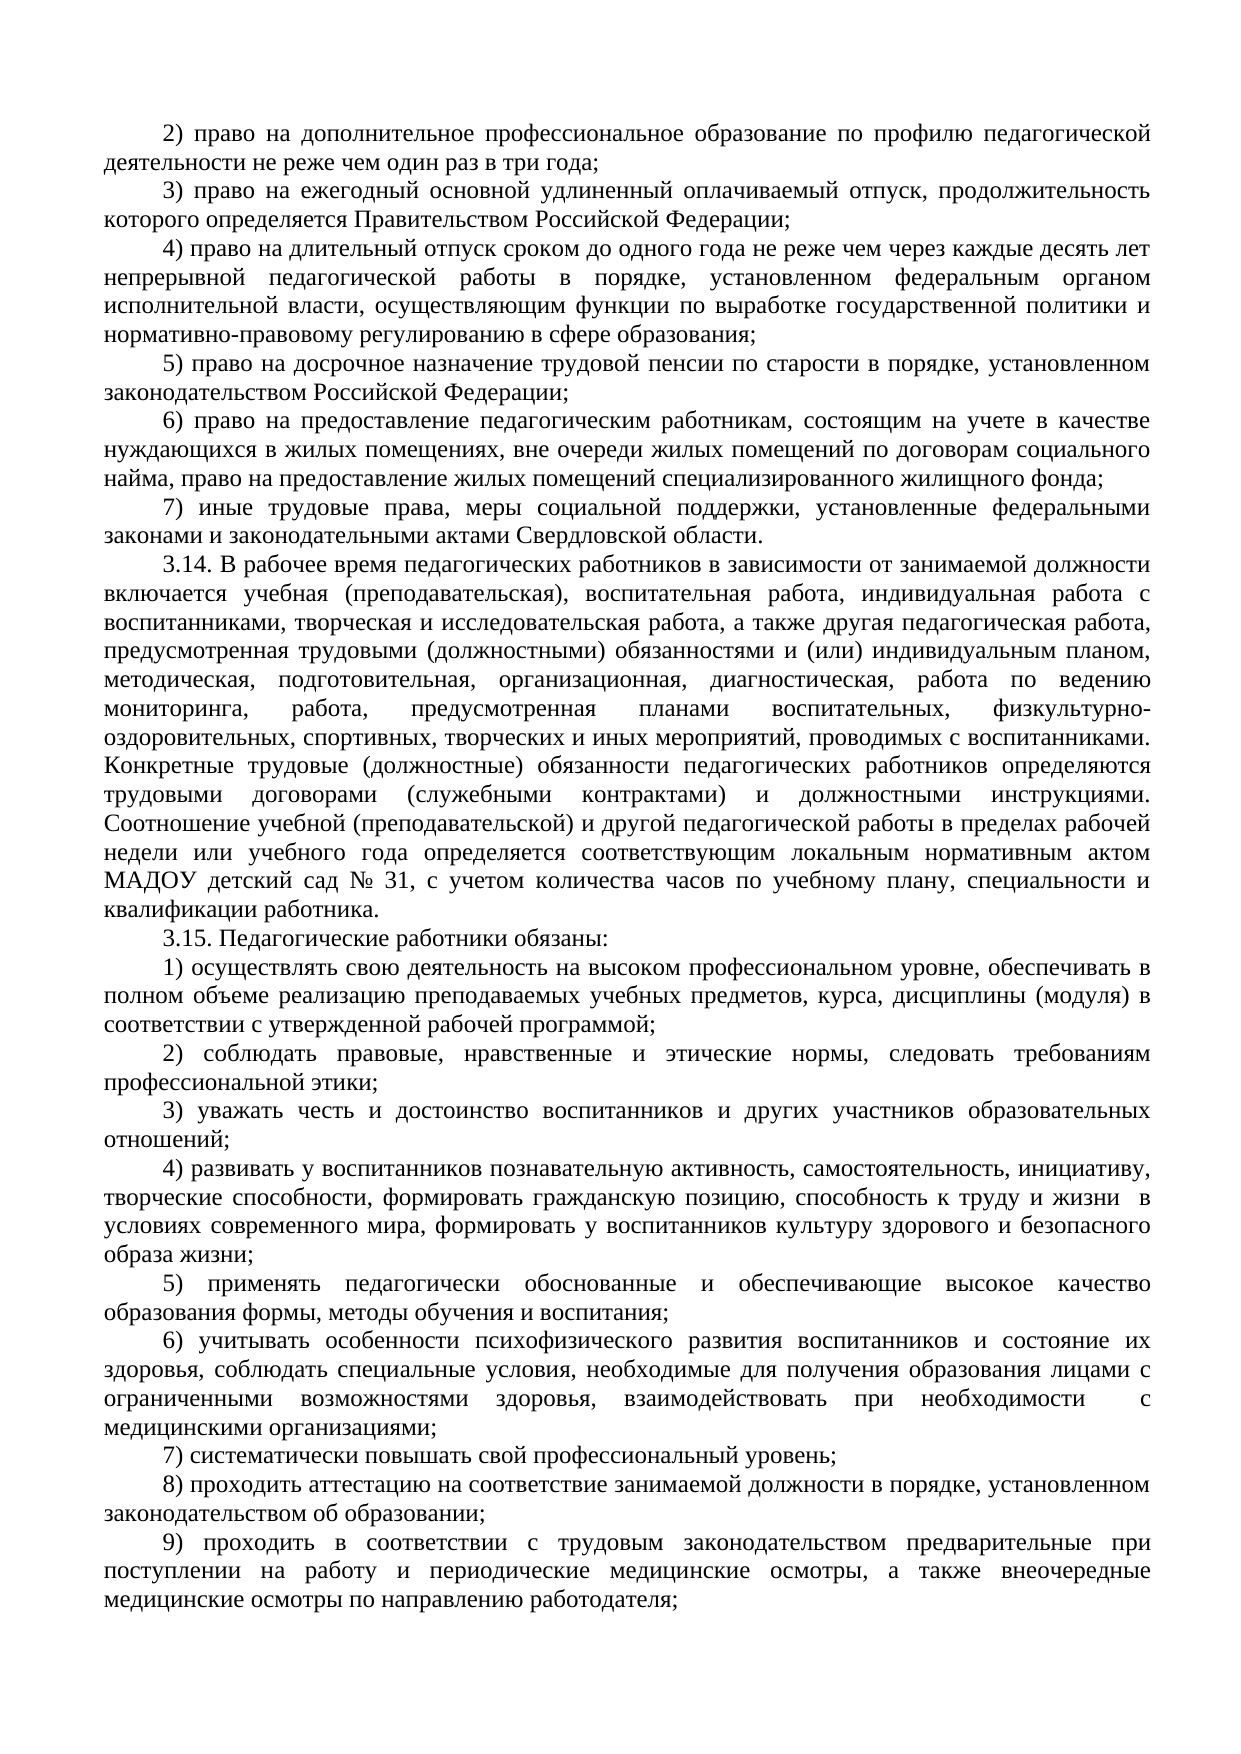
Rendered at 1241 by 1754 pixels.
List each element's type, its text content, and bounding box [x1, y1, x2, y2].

text 4) право на длительный отпуск сроком до одного года не реже чем через каждые десять лет непрерывной педагогической работы в порядке, установленном федеральным органом исполнительной власти, осуществляющим функции по выработке государственной политики и нормативно-правовому регулированию в сфере образования; [103, 233, 1152, 348]
text 3.15. Педагогические работники обязаны: [103, 923, 1152, 952]
text 9) проходить в соответствии с трудовым законодательством предварительные при поступлении на работу и периодические медицинские осмотры, а также внеочередные медицинские осмотры по направлению работодателя; [103, 1527, 1152, 1613]
text 3) право на ежегодный основной удлиненный оплачиваемый отпуск, продолжительность которого определяется Правительством Российской Федерации; [103, 176, 1152, 233]
text 4) развивать у воспитанников познавательную активность, самостоятельность, инициативу, творческие способности, формировать гражданскую позицию, способность к труду и жизни в условиях современного мира, формировать у воспитанников культуру здорового и безопасного образа жизни; [103, 1153, 1152, 1268]
text 3.14. В рабочее время педагогических работников в зависимости от занимаемой должности включается учебная (преподавательская), воспитательная работа, индивидуальная работа с воспитанниками, творческая и исследовательская работа, а также другая педагогическая работа, предусмотренная трудовыми (должностными) обязанностями и (или) индивидуальным планом, методическая, подготовительная, организационная, диагностическая, работа по ведению мониторинга, работа, предусмотренная планами воспитательных, физкультурно-оздоровительных, спортивных, творческих и иных мероприятий, проводимых с воспитанниками. Конкретные трудовые (должностные) обязанности педагогических работников определяются трудовыми договорами (служебными контрактами) и должностными инструкциями. Соотношение учебной (преподавательской) и другой педагогической работы в пределах рабочей недели или учебного года определяется соответствующим локальным нормативным актом МАДОУ детский сад № 31, с учетом количества часов по учебному плану, специальности и квалификации работника. [103, 549, 1152, 923]
text 1) осуществлять свою деятельность на высоком профессиональном уровне, обеспечивать в полном объеме реализацию преподаваемых учебных предметов, курса, дисциплины (модуля) в соответствии с утвержденной рабочей программой; [103, 952, 1152, 1038]
text 3) уважать честь и достоинство воспитанников и других участников образовательных отношений; [103, 1096, 1152, 1153]
text 7) иные трудовые права, меры социальной поддержки, установленные федеральными законами и законодательными актами Свердловской области. [103, 492, 1152, 549]
text 6) учитывать особенности психофизического развития воспитанников и состояние их здоровья, соблюдать специальные условия, необходимые для получения образования лицами с ограниченными возможностями здоровья, взаимодействовать при необходимости с медицинскими организациями; [103, 1326, 1152, 1441]
text 5) применять педагогически обоснованные и обеспечивающие высокое качество образования формы, методы обучения и воспитания; [103, 1268, 1152, 1326]
text 5) право на досрочное назначение трудовой пенсии по старости в порядке, установленном законодательством Российской Федерации; [103, 348, 1152, 406]
text 7) систематически повышать свой профессиональный уровень; [103, 1441, 1152, 1469]
text 2) право на дополнительное профессиональное образование по профилю педагогической деятельности не реже чем один раз в три года; [103, 118, 1152, 176]
text 6) право на предоставление педагогическим работникам, состоящим на учете в качестве нуждающихся в жилых помещениях, вне очереди жилых помещений по договорам социального найма, право на предоставление жилых помещений специализированного жилищного фонда; [103, 406, 1152, 492]
text 8) проходить аттестацию на соответствие занимаемой должности в порядке, установленном законодательством об образовании; [103, 1469, 1152, 1527]
text 2) соблюдать правовые, нравственные и этические нормы, следовать требованиям профессиональной этики; [103, 1038, 1152, 1096]
